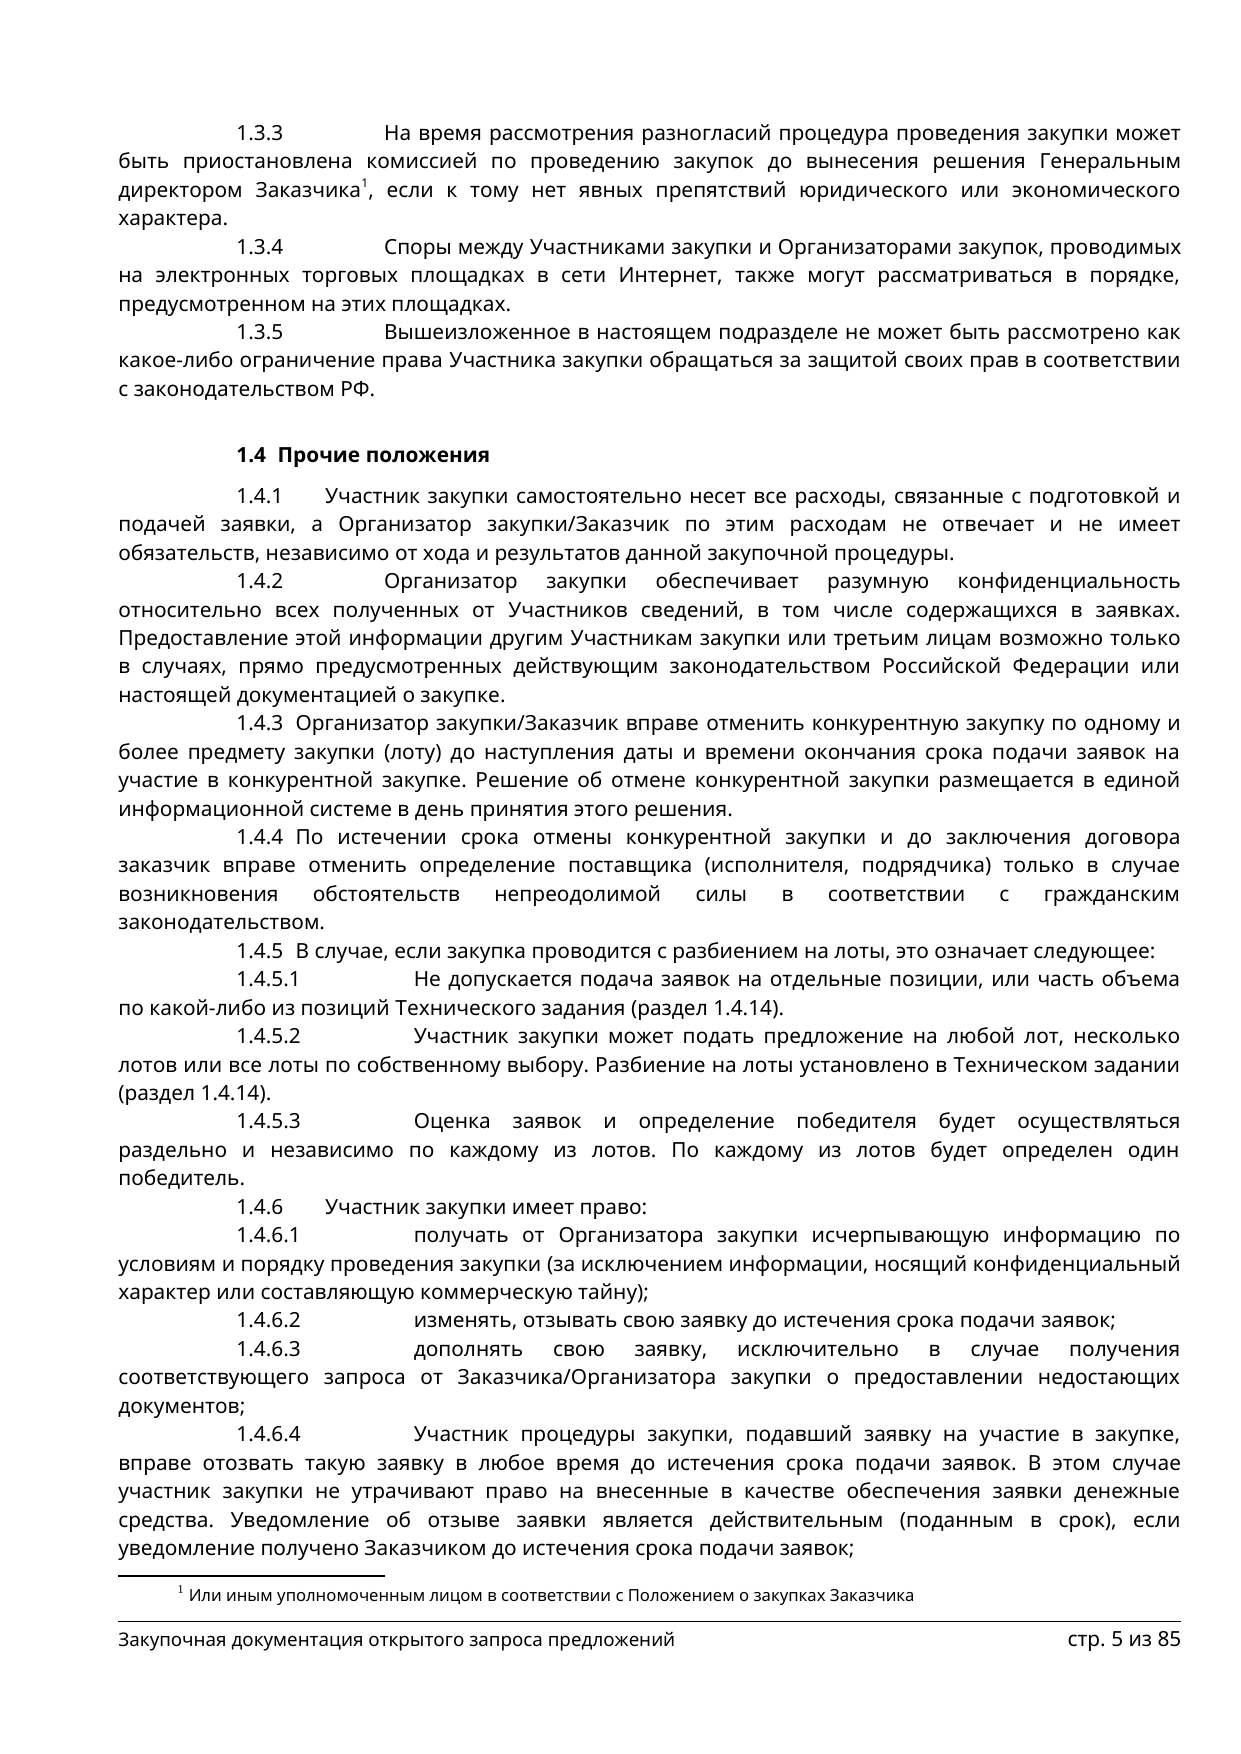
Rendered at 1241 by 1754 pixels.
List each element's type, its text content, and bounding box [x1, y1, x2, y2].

text Оценка заявок и определение победителя будет осуществляться раздельно и независимо по каждому из лотов. По каждому из лотов будет определен один победитель. [118, 1107, 1181, 1192]
text Участник закупки самостоятельно несет все расходы, связанные с подготовкой и подачей заявки, а Организатор закупки/Заказчик по этим расходам не отвечает и не имеет обязательств, независимо от хода и результатов данной закупочной процедуры. [118, 481, 1181, 566]
text получать от Организатора закупки исчерпывающую информацию по условиям и порядку проведения закупки (за исключением информации, носящий конфиденциальный характер или составляющую коммерческую тайну); [118, 1220, 1181, 1306]
text дополнять свою заявку, исключительно в случае получения соответствующего запроса от Заказчика/Организатора закупки о предоставлении недостающих документов; [118, 1334, 1181, 1419]
subtitle Прочие положения [118, 440, 1181, 468]
text Не допускается подача заявок на отдельные позиции, или часть объема по какой-либо из позиций Технического задания (раздел 1.4.14). [118, 964, 1181, 1021]
text Участник процедуры закупки, подавший заявку на участие в закупке, вправе отозвать такую заявку в любое время до истечения срока подачи заявок. В этом случае участник закупки не утрачивают право на внесенные в качестве обеспечения заявки денежные средства. Уведомление об отзыве заявки является действительным (поданным в срок), если уведомление получено Заказчиком до истечения срока подачи заявок; [118, 1419, 1181, 1562]
text Участник закупки имеет право: [118, 1192, 1181, 1220]
text Вышеизложенное в настоящем подразделе не может быть рассмотрено как какое-либо ограничение права Участника закупки обращаться за защитой своих прав в соответствии с законодательством РФ. [118, 317, 1181, 402]
text На время рассмотрения разногласий процедура проведения закупки может быть приостановлена комиссией по проведению закупок до вынесения решения Генеральным директором Заказчика, если к тому нет явных препятствий юридического или экономического характера. [118, 118, 1181, 232]
text Организатор закупки обеспечивает разумную конфиденциальность относительно всех полученных от Участников сведений, в том числе содержащихся в заявках. Предоставление этой информации другим Участникам закупки или третьим лицам возможно только в случаях, прямо предусмотренных действующим законодательством Российской Федерации или настоящей документацией о закупке. [118, 566, 1181, 708]
text изменять, отзывать свою заявку до истечения срока подачи заявок; [118, 1306, 1181, 1334]
text В случае, если закупка проводится с разбиением на лоты, это означает следующее: [118, 936, 1181, 964]
text По истечении срока отмены конкурентной закупки и до заключения договора заказчик вправе отменить определение поставщика (исполнителя, подрядчика) только в случае возникновения обстоятельств непреодолимой силы в соответствии с гражданским законодательством. [118, 822, 1181, 936]
text Организатор закупки/Заказчик вправе отменить конкурентную закупку по одному и более предмету закупки (лоту) до наступления даты и времени окончания срока подачи заявок на участие в конкурентной закупке. Решение об отмене конкурентной закупки размещается в единой информационной системе в день принятия этого решения. [118, 708, 1181, 822]
text Участник закупки может подать предложение на любой лот, несколько лотов или все лоты по собственному выбору. Разбиение на лоты установлено в Техническом задании (раздел 1.4.14). [118, 1021, 1181, 1107]
text Споры между Участниками закупки и Организаторами закупок, проводимых на электронных торговых площадках в сети Интернет, также могут рассматриваться в порядке, предусмотренном на этих площадках. [118, 232, 1181, 317]
